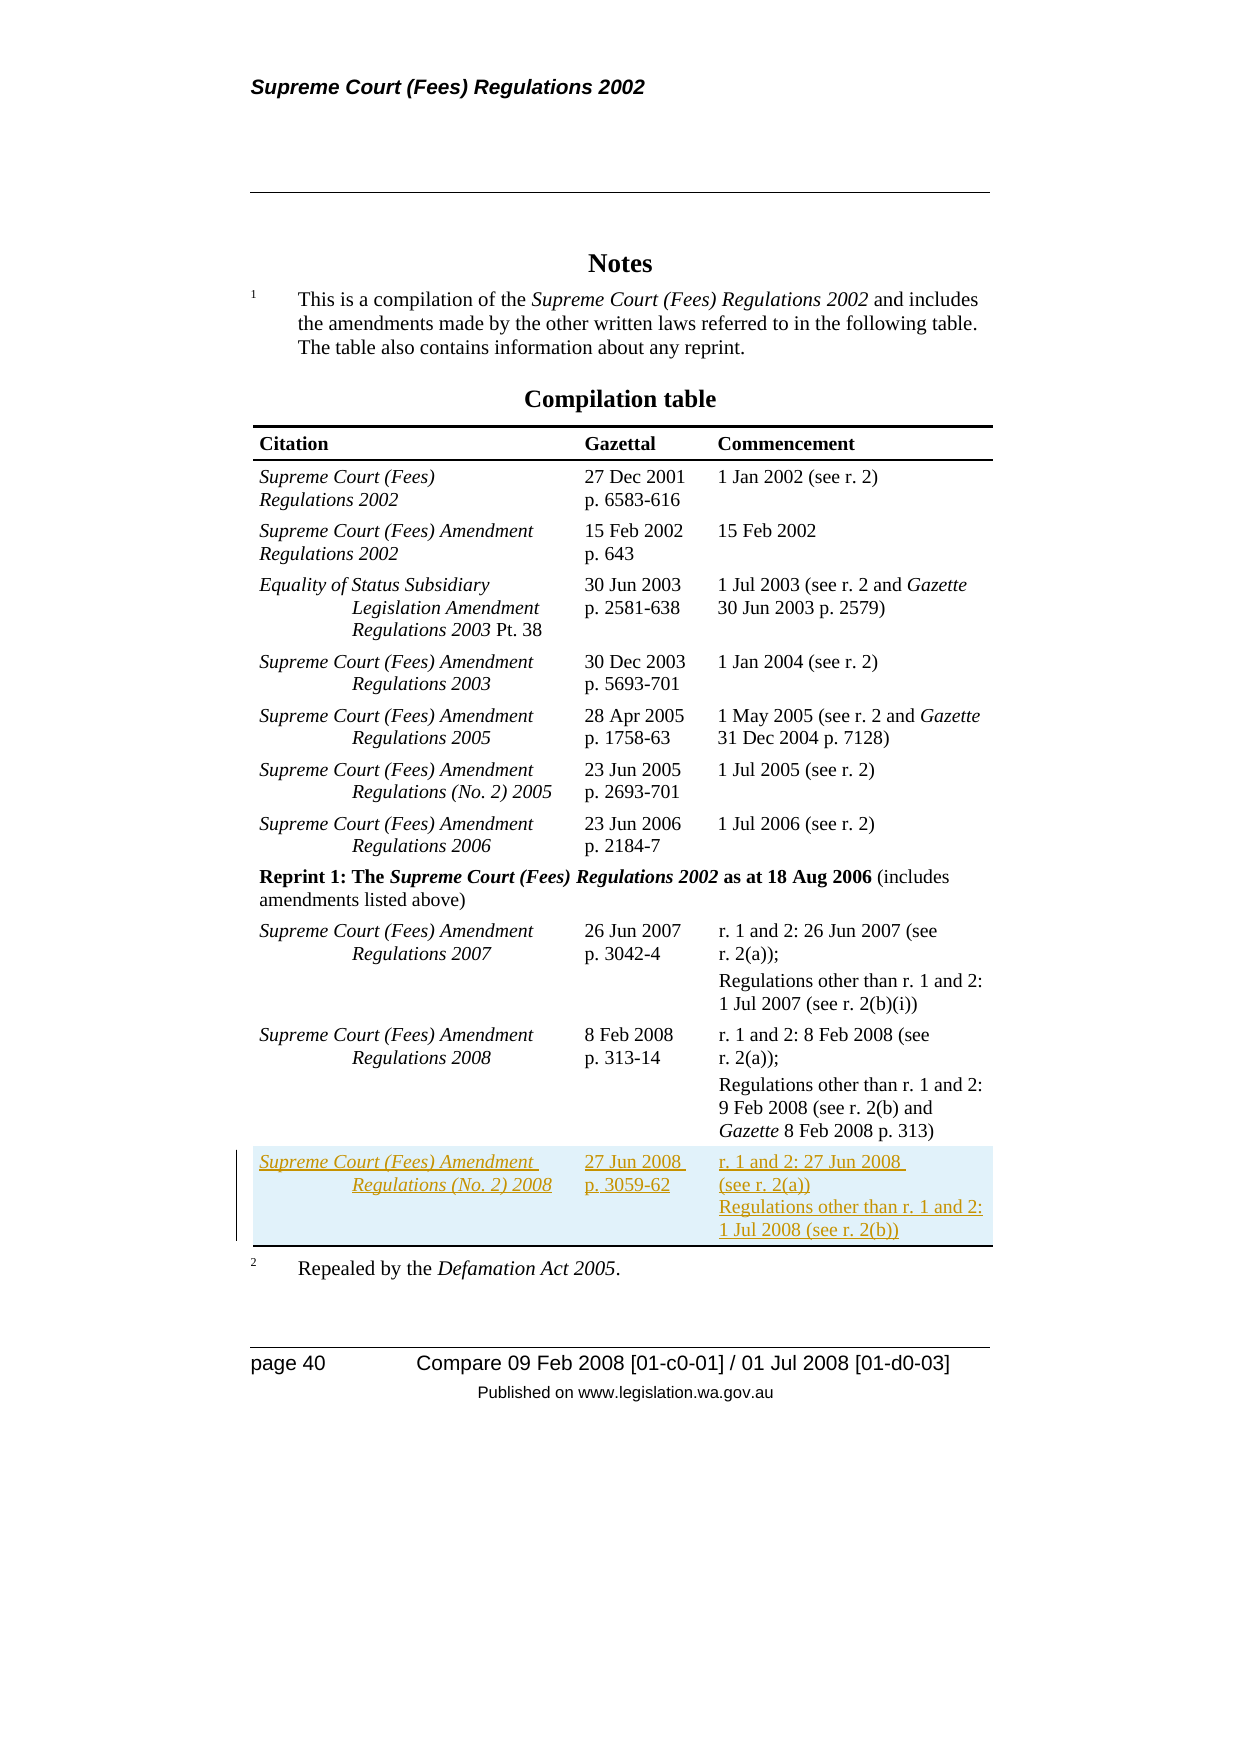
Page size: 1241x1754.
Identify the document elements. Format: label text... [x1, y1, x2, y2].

table_cell Supreme Court (Fees) Regulations 2002 [253, 461, 578, 515]
table_cell Supreme Court (Fees) Amendment Regulations 2002 [253, 515, 578, 569]
table_cell Supreme Court (Fees) Amendment Regulations 2007 [253, 915, 578, 1019]
table_header Commencement [712, 428, 993, 459]
table_cell r. 1 and 2: 8 Feb 2008 (see r. 2(a)); Regulations other than r. 1 and 2: 9 Feb 2008 (see r. 2(b) and Gazette 8 Feb 2008 p. 313) [713, 1019, 993, 1146]
subtitle Compilation table [250, 384, 990, 413]
table_cell 1 May 2005 (see r. 2 and Gazette 31 Dec 2004 p. 7128) [712, 699, 993, 753]
table_header Gazettal [579, 428, 712, 459]
table_cell 1 Jul 2006 (see r. 2) [712, 807, 993, 861]
table_cell 1 Jul 2005 (see r. 2) [712, 753, 993, 807]
text 1 This is a compilation of the Supreme Court (Fees) Regulations 2002 and includes the amendments made by the other written laws referred to in the following table. The table also contains information about any reprint. [250, 287, 990, 359]
table_cell 15 Feb 2002 p. 643 [579, 515, 712, 569]
table_cell 30 Dec 2003 p. 5693-701 [579, 645, 712, 699]
table_cell 26 Jun 2007 p. 3042-4 [579, 915, 713, 1019]
table_cell 1 Jul 2003 (see r. 2 and Gazette 30 Jun 2003 p. 2579) [712, 569, 993, 645]
table_cell 23 Jun 2005 p. 2693-701 [579, 753, 712, 807]
table_cell Supreme Court (Fees) Amendment Regulations 2006 [253, 807, 578, 861]
table_header Citation [253, 428, 578, 459]
table_cell 15 Feb 2002 [712, 515, 993, 569]
table_cell 28 Apr 2005 p. 1758-63 [579, 699, 712, 753]
table_cell 30 Jun 2003 p. 2581-638 [579, 569, 712, 645]
text 2 Repealed by the Defamation Act 2005. [250, 1256, 990, 1279]
table_cell 27 Dec 2001 p. 6583-616 [579, 461, 712, 515]
table_cell 23 Jun 2006 p. 2184-7 [579, 807, 712, 861]
table_cell Supreme Court (Fees) Amendment Regulations (No. 2) 2005 [253, 753, 578, 807]
table_cell Equality of Status Subsidiary Legislation Amendment Regulations 2003 Pt. 38 [253, 569, 578, 645]
subtitle Notes [250, 247, 990, 279]
table_cell 1 Jan 2004 (see r. 2) [712, 645, 993, 699]
table_cell Supreme Court (Fees) Amendment Regulations 2003 [253, 645, 578, 699]
table_cell 8 Feb 2008 p. 313-14 [579, 1019, 713, 1146]
table_cell Supreme Court (Fees) Amendment Regulations 2005 [253, 699, 578, 753]
table_cell Reprint 1: The Supreme Court (Fees) Regulations 2002 as at 18 Aug 2006 (includes amendments listed above) [253, 861, 993, 915]
table_cell 1 Jan 2002 (see r. 2) [712, 461, 993, 515]
table_cell Supreme Court (Fees) Amendment Regulations 2008 [253, 1019, 578, 1146]
table_cell r. 1 and 2: 26 Jun 2007 (see r. 2(a)); Regulations other than r. 1 and 2: 1 Jul 2007 (see r. 2(b)(i)) [713, 915, 993, 1019]
